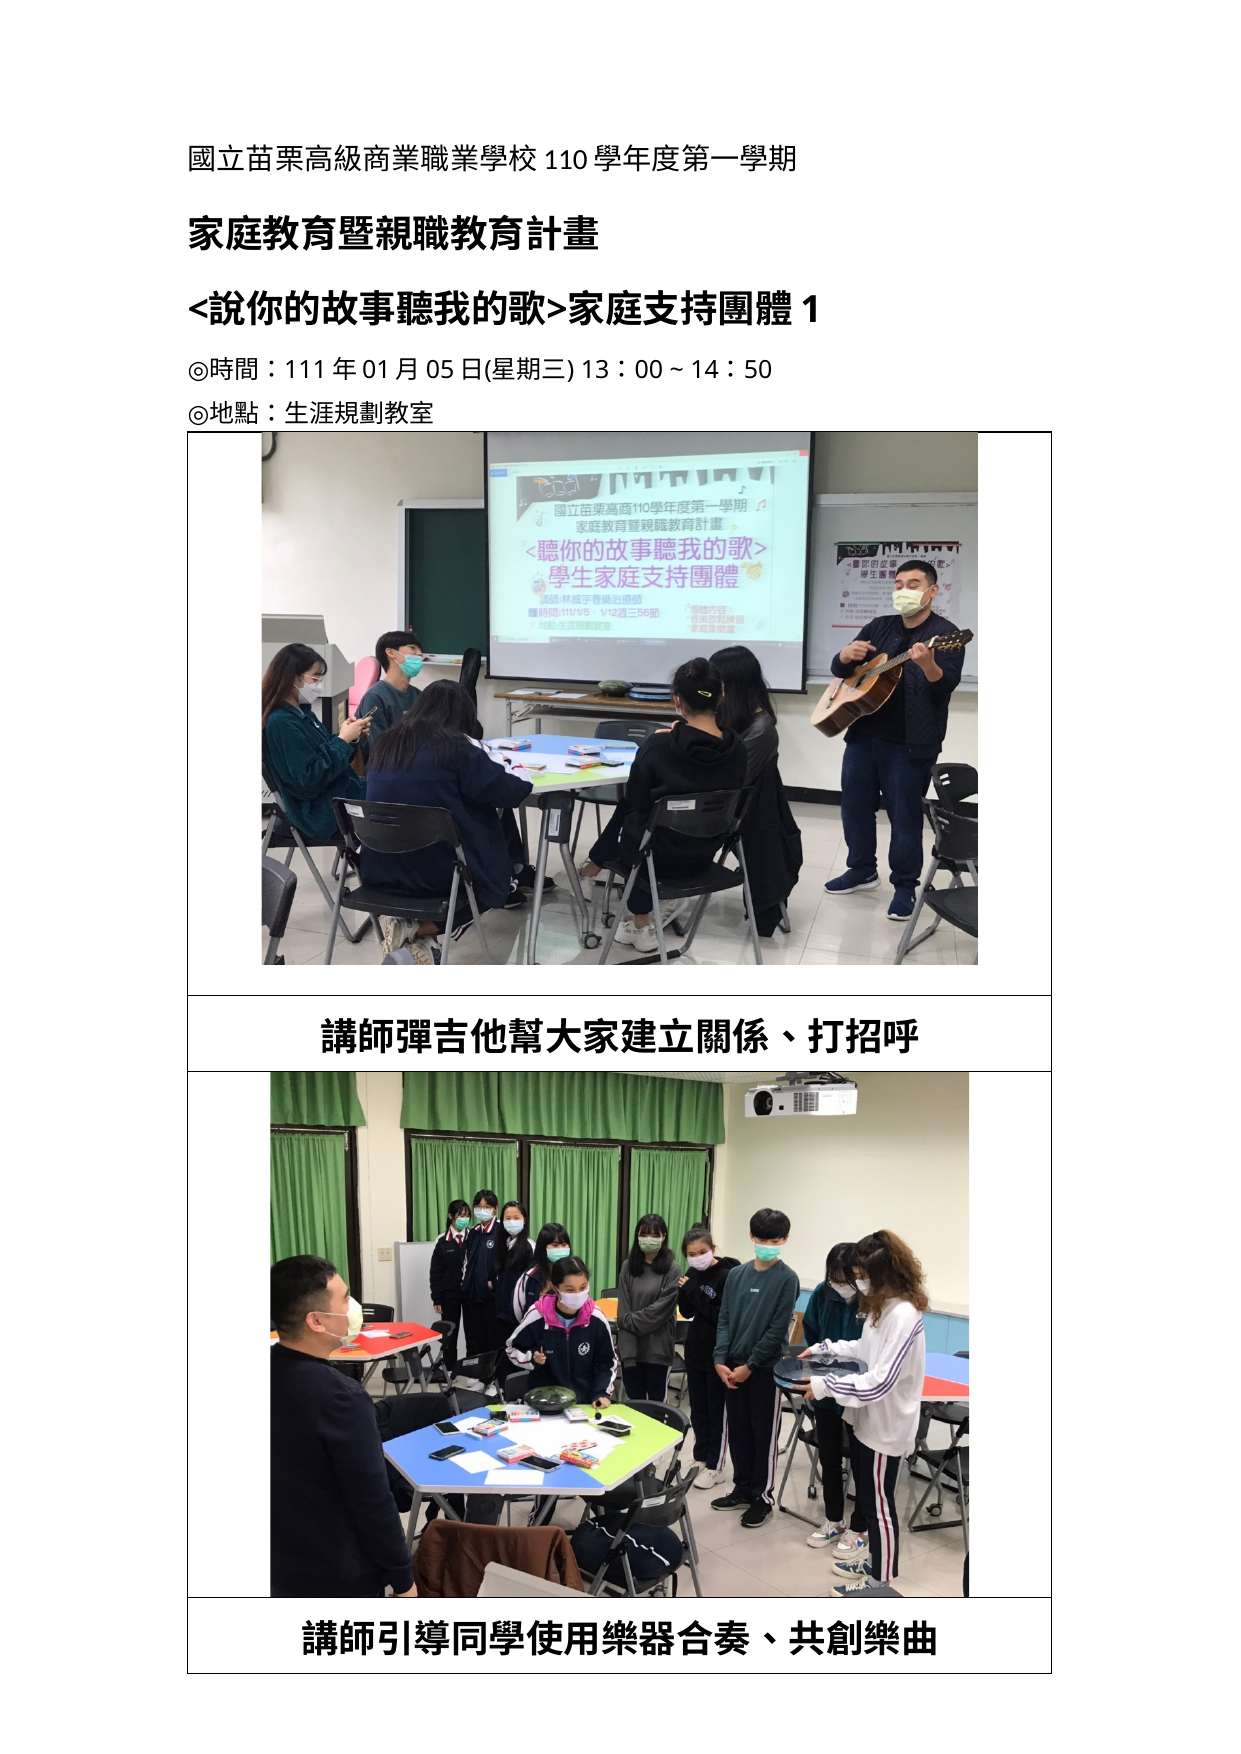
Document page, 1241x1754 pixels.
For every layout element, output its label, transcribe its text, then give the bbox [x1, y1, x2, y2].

picture [261, 432, 978, 965]
table_cell 講師彈吉他幫大家建立關係、打招呼 [188, 996, 1051, 1071]
text <說你的故事聽我的歌>家庭支持團體1 [187, 269, 1053, 344]
table_cell 講師引導同學使用樂器合奏、共創樂曲 [188, 1598, 1051, 1673]
text ◎時間：111年01月05日(星期三) 13：00 ~ 14：50 [187, 344, 1053, 388]
text 國立苗栗高級商業職業學校110學年度第一學期 [187, 119, 1053, 194]
table_cell [188, 1072, 270, 1597]
table_cell [970, 1072, 1051, 1597]
picture [270, 1072, 970, 1597]
text ◎地點：生涯規劃教室 [187, 388, 1159, 431]
text 家庭教育暨親職教育計畫 [187, 194, 1053, 269]
table_header [188, 433, 1051, 995]
